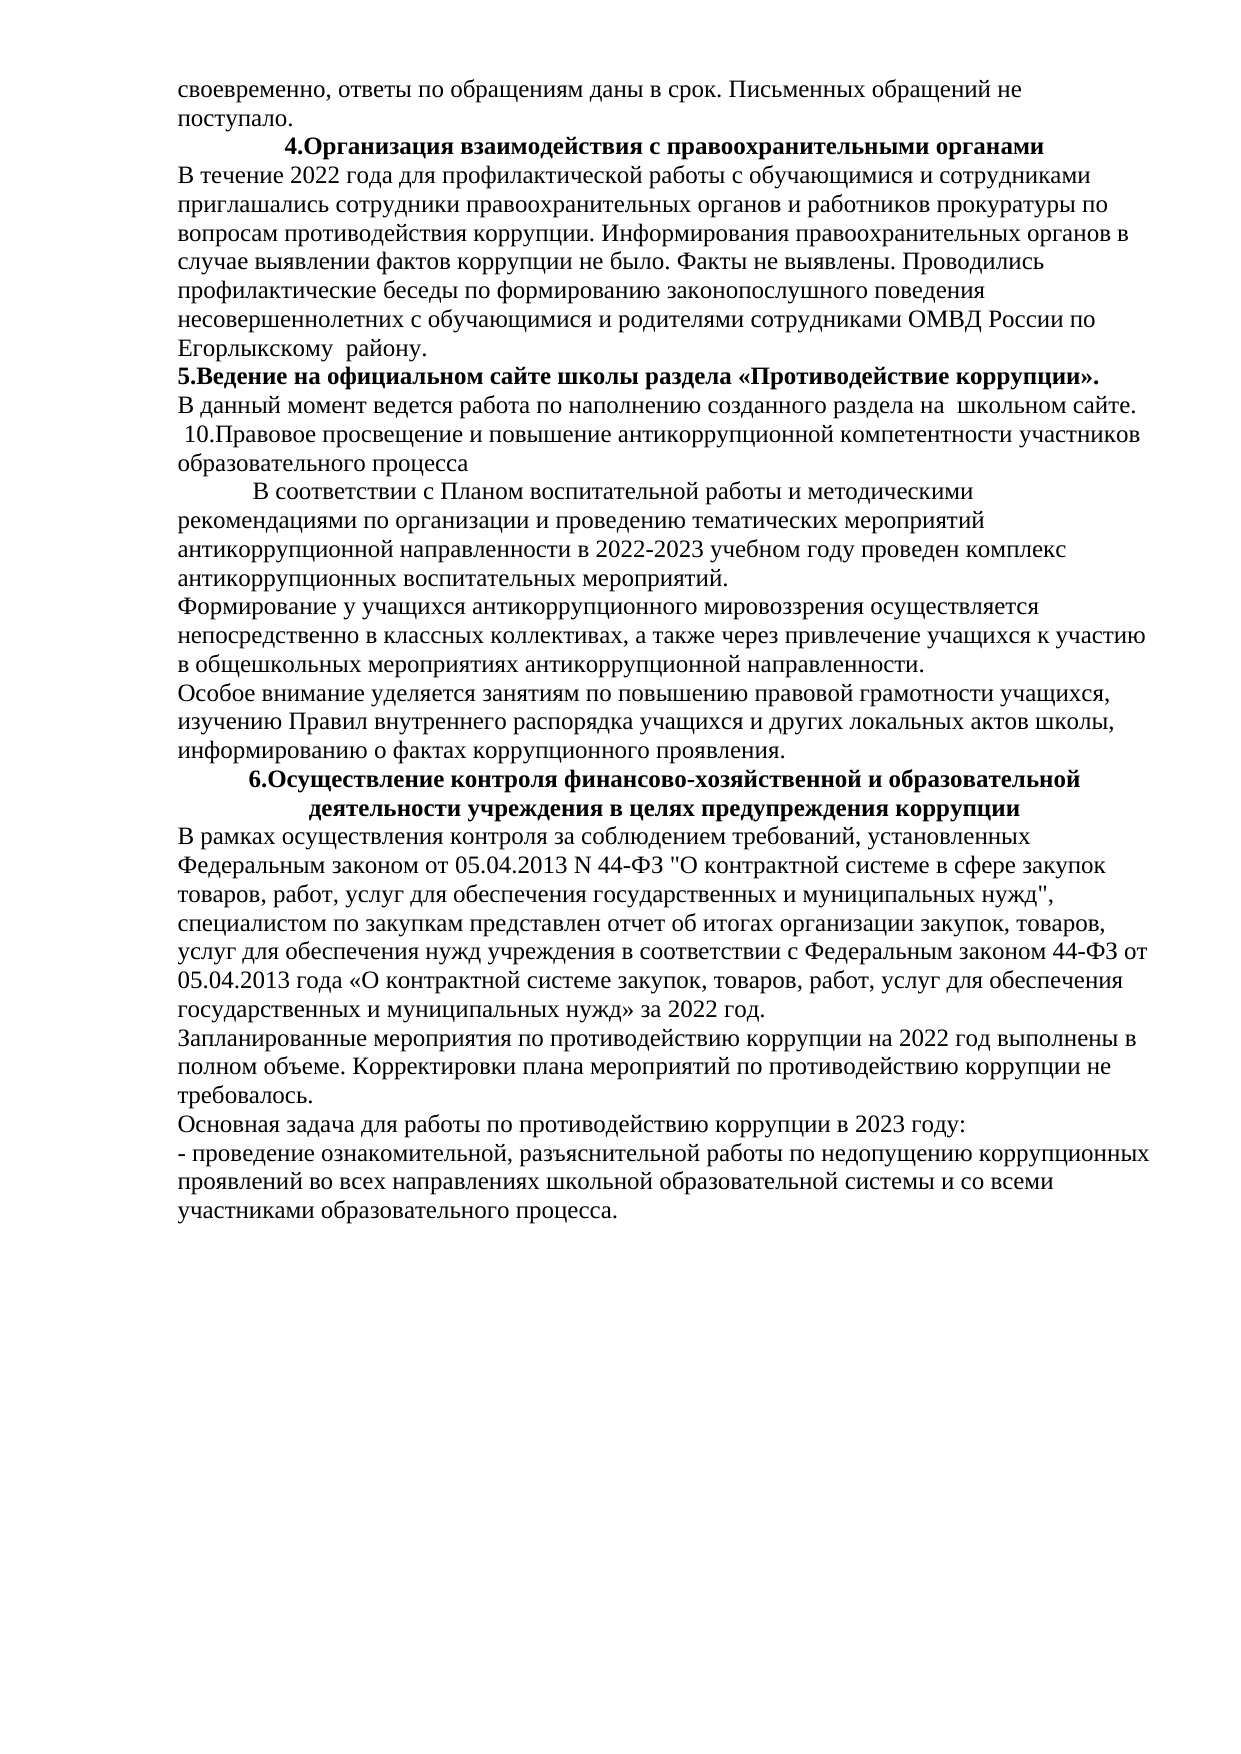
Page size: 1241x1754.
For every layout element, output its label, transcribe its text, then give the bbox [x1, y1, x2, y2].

text В данный момент ведется работа по наполнению созданного раздела на школьном сайте. [177, 390, 1152, 419]
text В рамках осуществления контроля за соблюдением требований, установленных Федеральным законом от 05.04.2013 N 44-ФЗ "О контрактной системе в сфере закупок товаров, работ, услуг для обеспечения государственных и муниципальных нужд", специалистом по закупкам представлен отчет об итогах организации закупок, товаров, услуг для обеспечения нужд учреждения в соответствии с Федеральным законом 44-ФЗ от 05.04.2013 года «О контрактной системе закупок, товаров, работ, услуг для обеспечения государственных и муниципальных нужд» за 2022 год. [177, 821, 1152, 1023]
text 6.Осуществление контроля финансово-хозяйственной и образовательной деятельности учреждения в целях предупреждения коррупции [177, 764, 1152, 821]
text Основная задача для работы по противодействию коррупции в 2023 году: [177, 1109, 1152, 1138]
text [177, 74, 1152, 131]
text Запланированные мероприятия по противодействию коррупции на 2022 год выполнены в полном объеме. Корректировки плана мероприятий по противодействию коррупции не требовалось. [177, 1023, 1152, 1109]
text 5.Ведение на официальном сайте школы раздела «Противодействие коррупции». [177, 361, 1152, 390]
text В соответствии с Планом воспитательной работы и методическими рекомендациями по организации и проведению тематических мероприятий антикоррупционной направленности в 2022-2023 учебном году проведен комплекс антикоррупционных воспитательных мероприятий. [177, 476, 1152, 591]
text Особое внимание уделяется занятиям по повышению правовой грамотности учащихся, изучению Правил внутреннего распорядка учащихся и других локальных актов школы, информированию о фактах коррупционного проявления. [177, 678, 1152, 764]
text 10.Правовое просвещение и повышение антикоррупционной компетентности участников образовательного процесса [177, 419, 1152, 476]
text В течение 2022 года для профилактической работы с обучающимися и сотрудниками приглашались сотрудники правоохранительных органов и работников прокуратуры по вопросам противодействия коррупции. Информирования правоохранительных органов в случае выявлении фактов коррупции не было. Факты не выявлены. Проводились профилактические беседы по формированию законопослушного поведения несовершеннолетних с обучающимися и родителями сотрудниками ОМВД России по Егорлыкскому району. [177, 160, 1152, 361]
text 4.Организация взаимодействия с правоохранительными органами [177, 131, 1152, 160]
text - проведение ознакомительной, разъяснительной работы по недопущению коррупционных проявлений во всех направлениях школьной образовательной системы и со всеми участниками образовательного процесса. [177, 1138, 1152, 1224]
text Формирование у учащихся антикоррупционного мировоззрения осуществляется непосредственно в классных коллективах, а также через привлечение учащихся к участию в общешкольных мероприятиях антикоррупционной направленности. [177, 591, 1152, 678]
